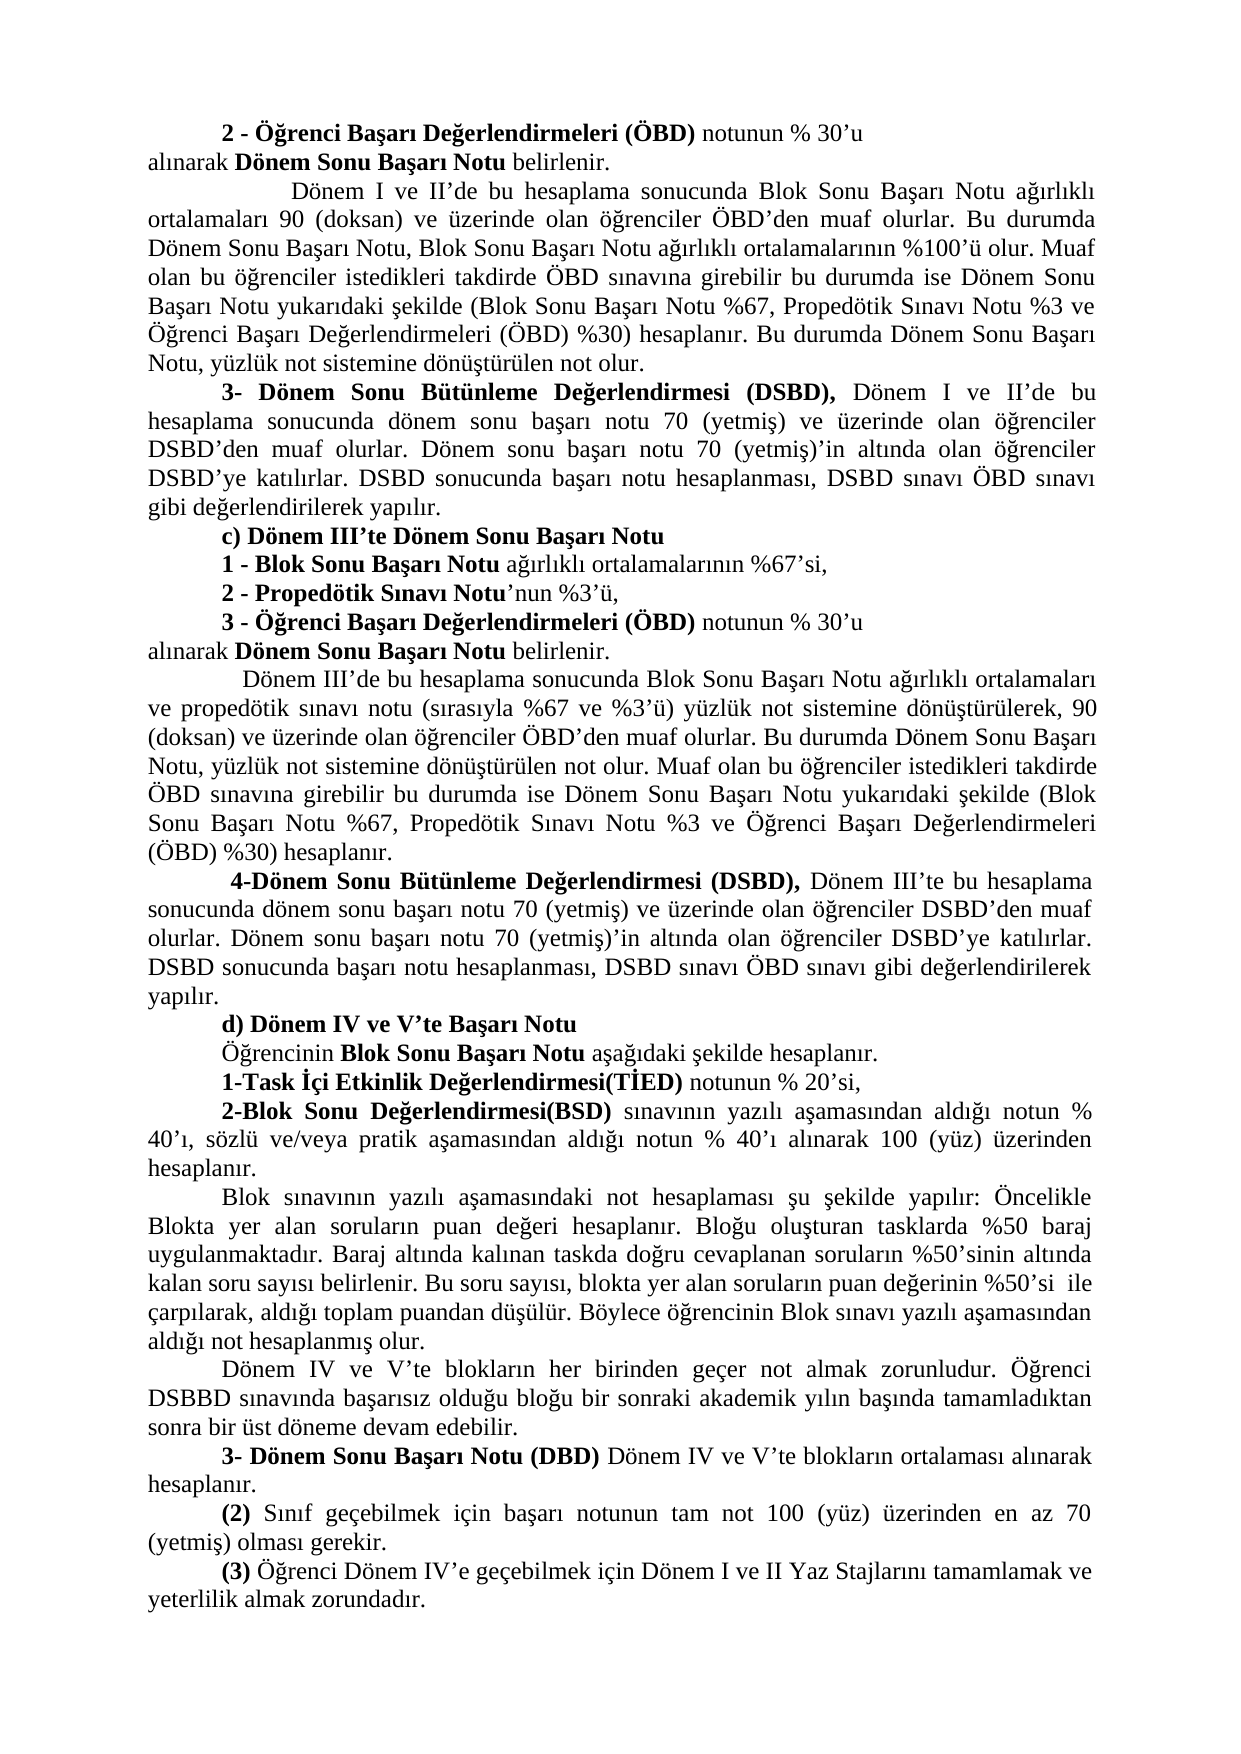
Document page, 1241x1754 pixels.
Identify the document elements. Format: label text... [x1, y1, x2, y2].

text 1 - Blok Sonu Başarı Notu ağırlıklı ortalamalarının %67’si, [148, 549, 1097, 578]
text Dönem I ve II’de bu hesaplama sonucunda Blok Sonu Başarı Notu ağırlıklı ortalamaları 90 (doksan) ve üzerinde olan öğrenciler ÖBD’den muaf olurlar. Bu durumda Dönem Sonu Başarı Notu, Blok Sonu Başarı Notu ağırlıklı ortalamalarının %100’ü olur. Muaf olan bu öğrenciler istedikleri takdirde ÖBD sınavına girebilir bu durumda ise Dönem Sonu Başarı Notu yukarıdaki şekilde (Blok Sonu Başarı Notu %67, Propedötik Sınavı Notu %3 ve Öğrenci Başarı Değerlendirmeleri (ÖBD) %30) hesaplanır. Bu durumda Dönem Sonu Başarı Notu, yüzlük not sistemine dönüştürülen not olur. [148, 176, 1097, 377]
text Öğrencinin Blok Sonu Başarı Notu aşağıdaki şekilde hesaplanır. [148, 1038, 1093, 1067]
text alınarak Dönem Sonu Başarı Notu belirlenir. [148, 636, 1097, 664]
text Blok sınavının yazılı aşamasındaki not hesaplaması şu şekilde yapılır: Öncelikle Blokta yer alan soruların puan değeri hesaplanır. Bloğu oluşturan tasklarda %50 baraj uygulanmaktadır. Baraj altında kalınan taskda doğru cevaplanan soruların %50’sinin altında kalan soru sayısı belirlenir. Bu soru sayısı, blokta yer alan soruların puan değerinin %50’si ile çarpılarak, aldığı toplam puandan düşülür. Böylece öğrencinin Blok sınavı yazılı aşamasından aldığı not hesaplanmış olur. [148, 1182, 1093, 1354]
text 2-Blok Sonu Değerlendirmesi(BSD) sınavının yazılı aşamasından aldığı notun % 40’ı, sözlü ve/veya pratik aşamasından aldığı notun % 40’ı alınarak 100 (yüz) üzerinden hesaplanır. [148, 1096, 1093, 1182]
text 3- Dönem Sonu Başarı Notu (DBD) Dönem IV ve V’te blokların ortalaması alınarak hesaplanır. [148, 1441, 1093, 1498]
text 3 - Öğrenci Başarı Değerlendirmeleri (ÖBD) notunun % 30’u [148, 607, 1097, 636]
text Dönem III’de bu hesaplama sonucunda Blok Sonu Başarı Notu ağırlıklı ortalamaları ve propedötik sınavı notu (sırasıyla %67 ve %3’ü) yüzlük not sistemine dönüştürülerek, 90 (doksan) ve üzerinde olan öğrenciler ÖBD’den muaf olurlar. Bu durumda Dönem Sonu Başarı Notu, yüzlük not sistemine dönüştürülen not olur. Muaf olan bu öğrenciler istedikleri takdirde ÖBD sınavına girebilir bu durumda ise Dönem Sonu Başarı Notu yukarıdaki şekilde (Blok Sonu Başarı Notu %67, Propedötik Sınavı Notu %3 ve Öğrenci Başarı Değerlendirmeleri (ÖBD) %30) hesaplanır. [148, 664, 1098, 866]
text c) Dönem III’te Dönem Sonu Başarı Notu [148, 521, 1097, 549]
text 2 - Öğrenci Başarı Değerlendirmeleri (ÖBD) notunun % 30’u [148, 118, 1097, 147]
text d) Dönem IV ve V’te Başarı Notu [148, 1009, 1093, 1038]
text Dönem IV ve V’te blokların her birinden geçer not almak zorunludur. Öğrenci DSBBD sınavında başarısız olduğu bloğu bir sonraki akademik yılın başında tamamladıktan sonra bir üst döneme devam edebilir. [148, 1354, 1093, 1441]
text alınarak Dönem Sonu Başarı Notu belirlenir. [148, 147, 1097, 176]
text (3) Öğrenci Dönem IV’e geçebilmek için Dönem I ve II Yaz Stajlarını tamamlamak ve yeterlilik almak zorundadır. [148, 1556, 1093, 1613]
text 1-Task İçi Etkinlik Değerlendirmesi(TİED) notunun % 20’si, [148, 1067, 1093, 1096]
text 2 - Propedötik Sınavı Notu’nun %3’ü, [148, 578, 1097, 607]
text (2) Sınıf geçebilmek için başarı notunun tam not 100 (yüz) üzerinden en az 70 (yetmiş) olması gerekir. [148, 1498, 1093, 1556]
text 3- Dönem Sonu Bütünleme Değerlendirmesi (DSBD), Dönem I ve II’de bu hesaplama sonucunda dönem sonu başarı notu 70 (yetmiş) ve üzerinde olan öğrenciler DSBD’den muaf olurlar. Dönem sonu başarı notu 70 (yetmiş)’in altında olan öğrenciler DSBD’ye katılırlar. DSBD sonucunda başarı notu hesaplanması, DSBD sınavı ÖBD sınavı gibi değerlendirilerek yapılır. [148, 377, 1097, 521]
text 4-Dönem Sonu Bütünleme Değerlendirmesi (DSBD), Dönem III’te bu hesaplama sonucunda dönem sonu başarı notu 70 (yetmiş) ve üzerinde olan öğrenciler DSBD’den muaf olurlar. Dönem sonu başarı notu 70 (yetmiş)’in altında olan öğrenciler DSBD’ye katılırlar. DSBD sonucunda başarı notu hesaplanması, DSBD sınavı ÖBD sınavı gibi değerlendirilerek yapılır. [148, 866, 1093, 1009]
